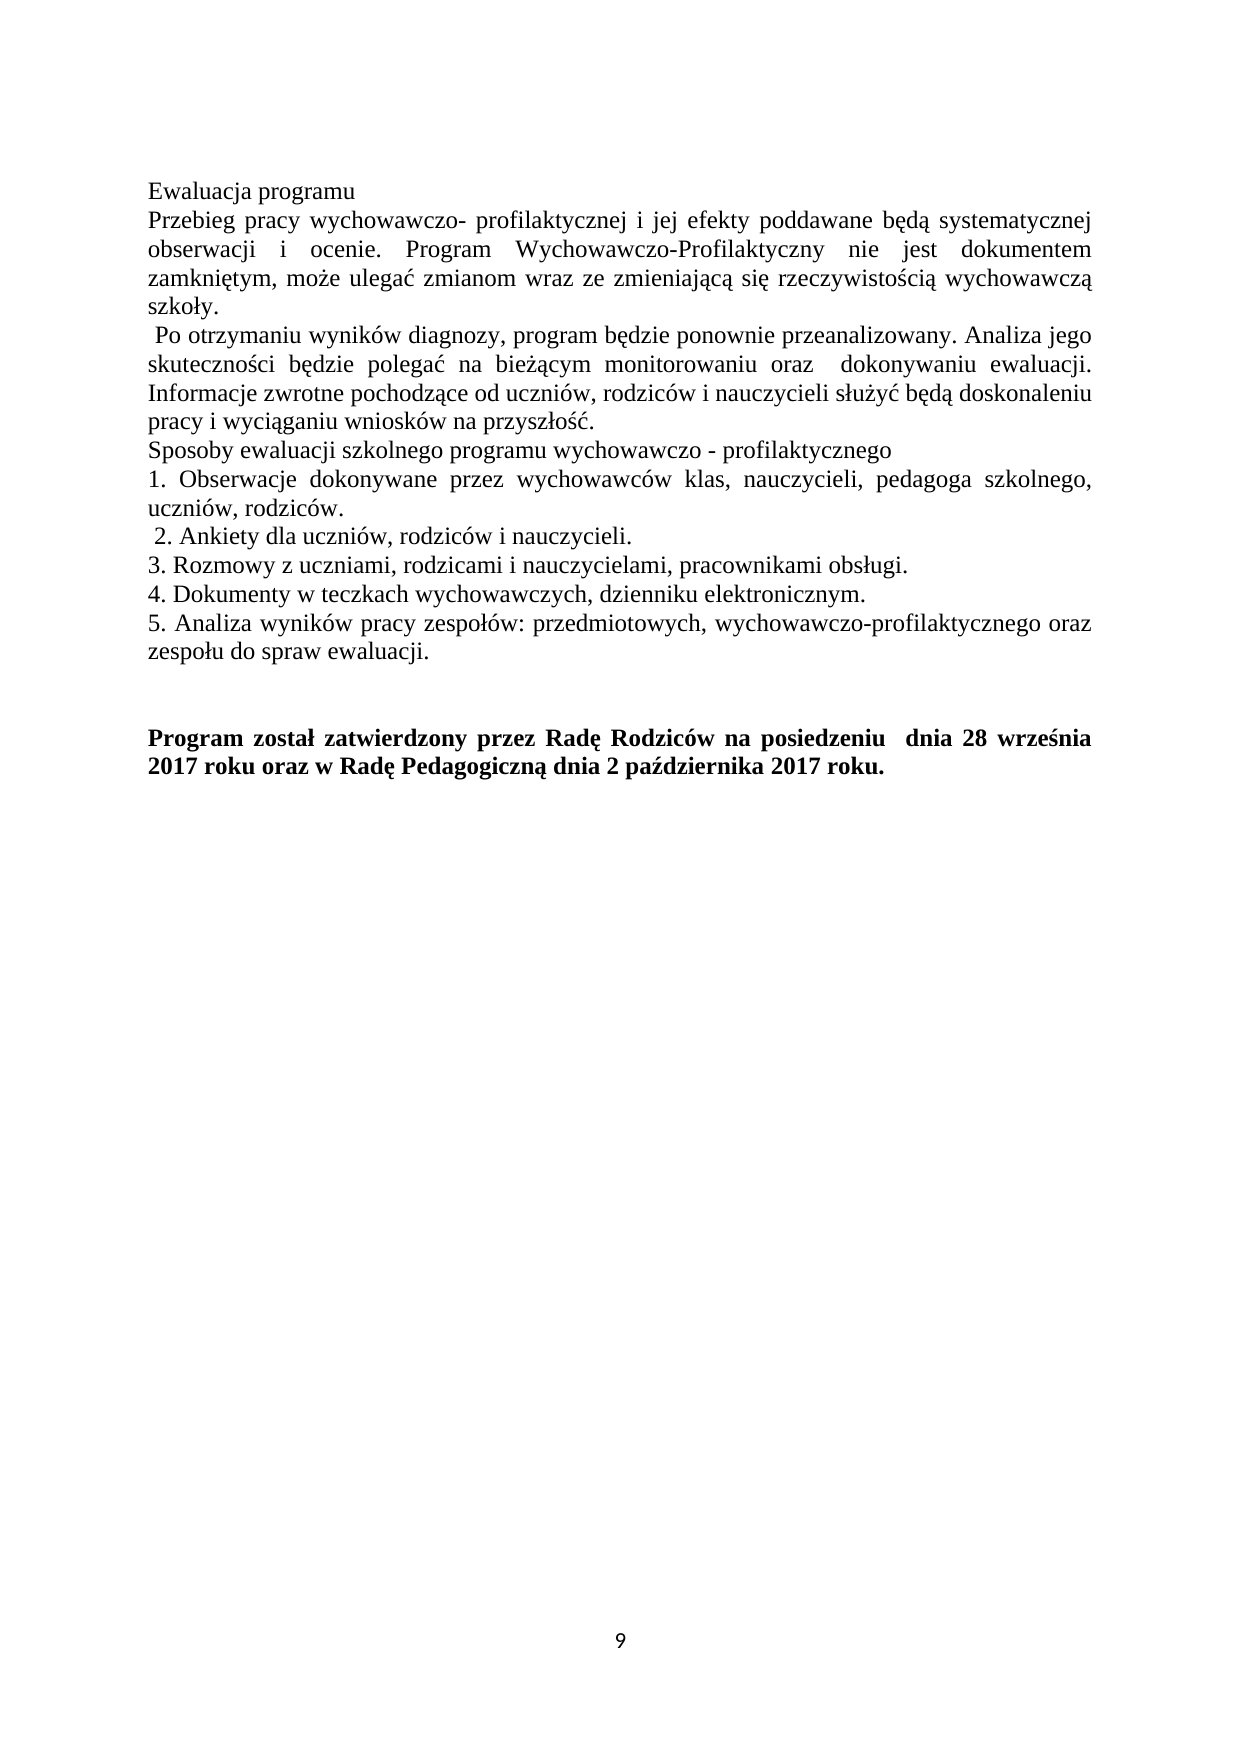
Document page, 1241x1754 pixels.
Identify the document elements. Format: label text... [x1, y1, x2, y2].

text Przebieg pracy wychowawczo- profilaktycznej i jej efekty poddawane będą systematycznej obserwacji i ocenie. Program Wychowawczo-Profilaktyczny nie jest dokumentem zamkniętym, może ulegać zmianom wraz ze zmieniającą się rzeczywistością wychowawczą szkoły. [148, 205, 1093, 320]
text Sposoby ewaluacji szkolnego programu wychowawczo - profilaktycznego [148, 435, 1093, 464]
text 2. Ankiety dla uczniów, rodziców i nauczycieli. [148, 521, 1093, 550]
text 1. Obserwacje dokonywane przez wychowawców klas, nauczycieli, pedagoga szkolnego, uczniów, rodziców. [148, 464, 1093, 521]
text 4. Dokumenty w teczkach wychowawczych, dzienniku elektronicznym. [148, 579, 1093, 608]
text Ewaluacja programu [148, 176, 1093, 205]
text 3. Rozmowy z uczniami, rodzicami i nauczycielami, pracownikami obsługi. [148, 550, 1093, 579]
text 5. Analiza wyników pracy zespołów: przedmiotowych, wychowawczo-profilaktycznego oraz zespołu do spraw ewaluacji. [148, 608, 1093, 665]
text Po otrzymaniu wyników diagnozy, program będzie ponownie przeanalizowany. Analiza jego skuteczności będzie polegać na bieżącym monitorowaniu oraz dokonywaniu ewaluacji. Informacje zwrotne pochodzące od uczniów, rodziców i nauczycieli służyć będą doskonaleniu pracy i wyciąganiu wniosków na przyszłość. [148, 320, 1093, 435]
text Program został zatwierdzony przez Radę Rodziców na posiedzeniu dnia 28 września 2017 roku oraz w Radę Pedagogiczną dnia 2 października 2017 roku. [148, 723, 1093, 780]
